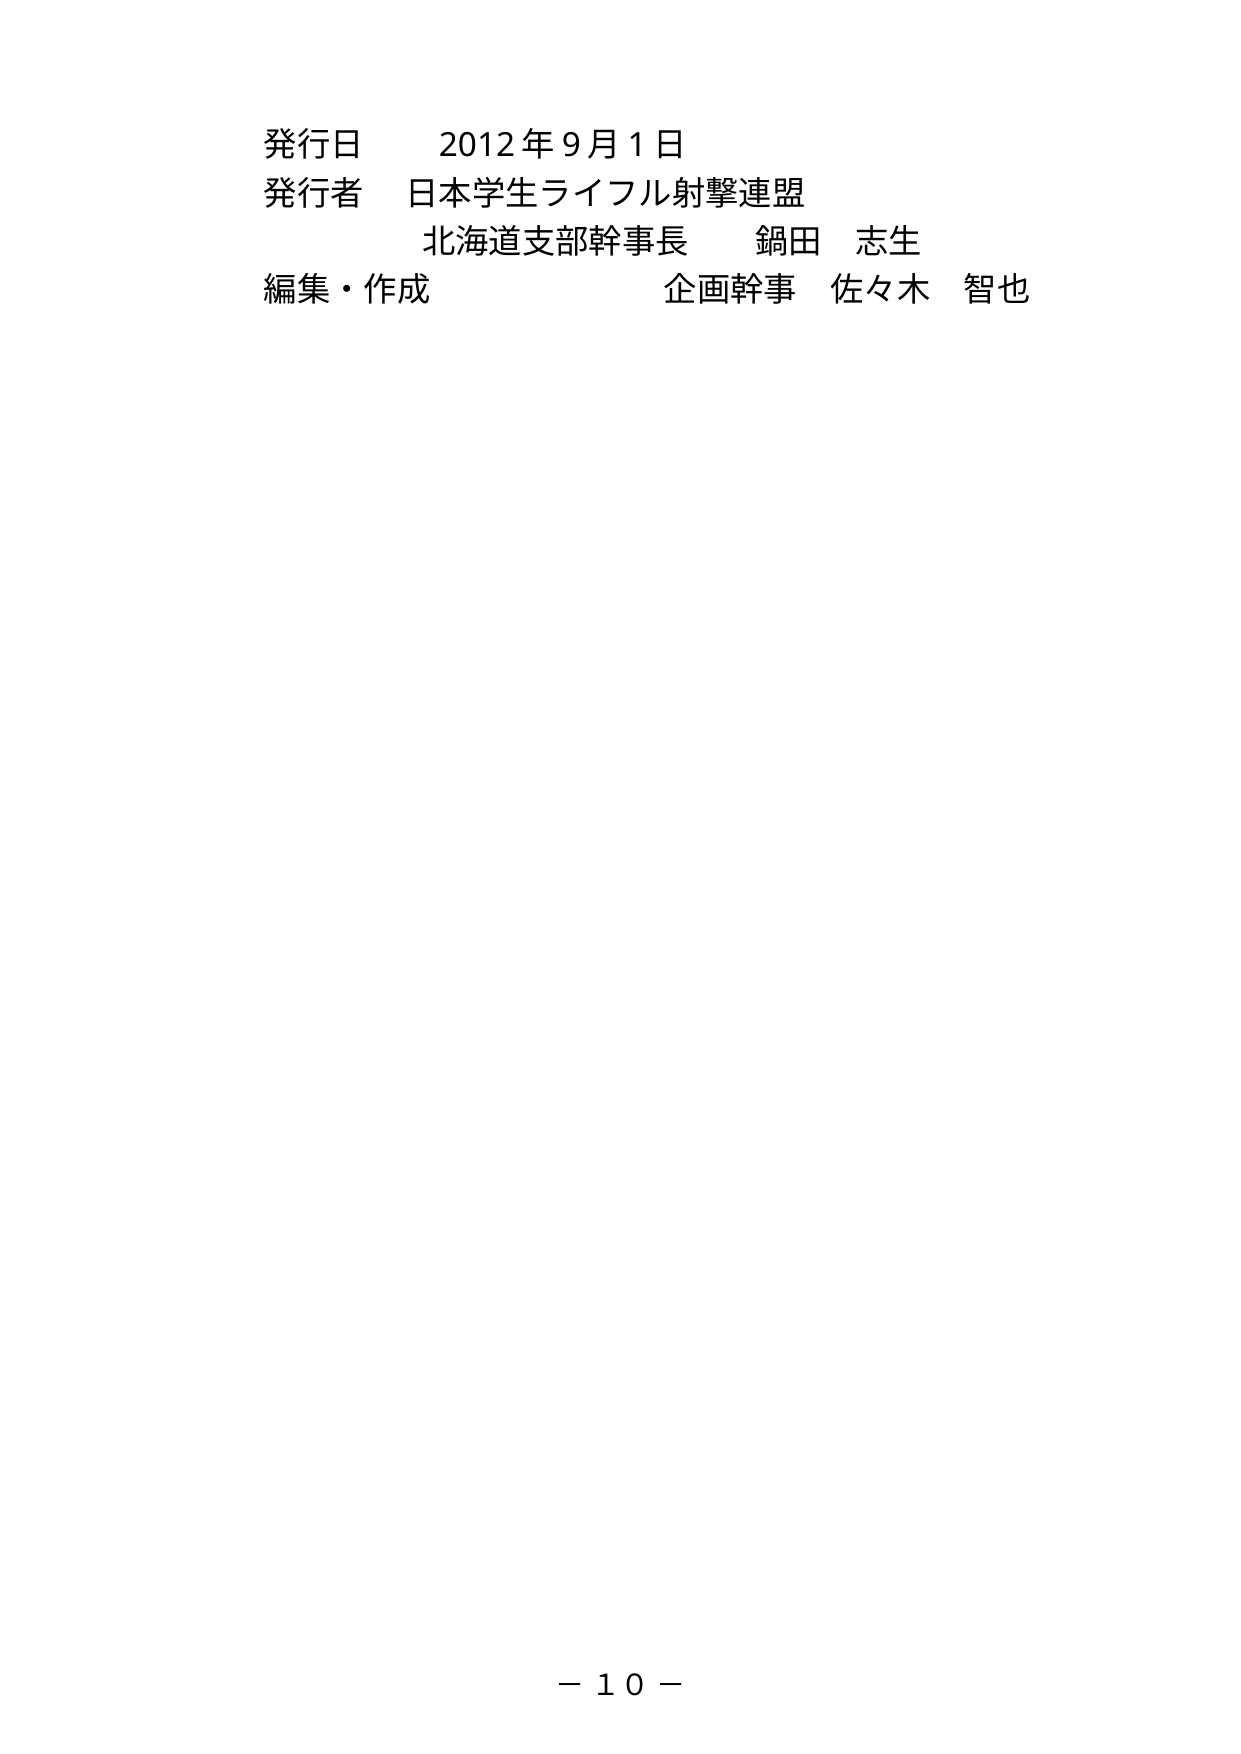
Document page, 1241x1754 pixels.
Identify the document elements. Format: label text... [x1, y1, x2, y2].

text 発行日 2012年9月1日 [264, 118, 1152, 167]
text 発行者 日本学生ライフル射撃連盟 [264, 167, 1152, 215]
text 編集・作成 企画幹事 佐々木 智也 [264, 263, 1152, 311]
text 北海道支部幹事長 鍋田 志生 [89, 215, 1152, 263]
